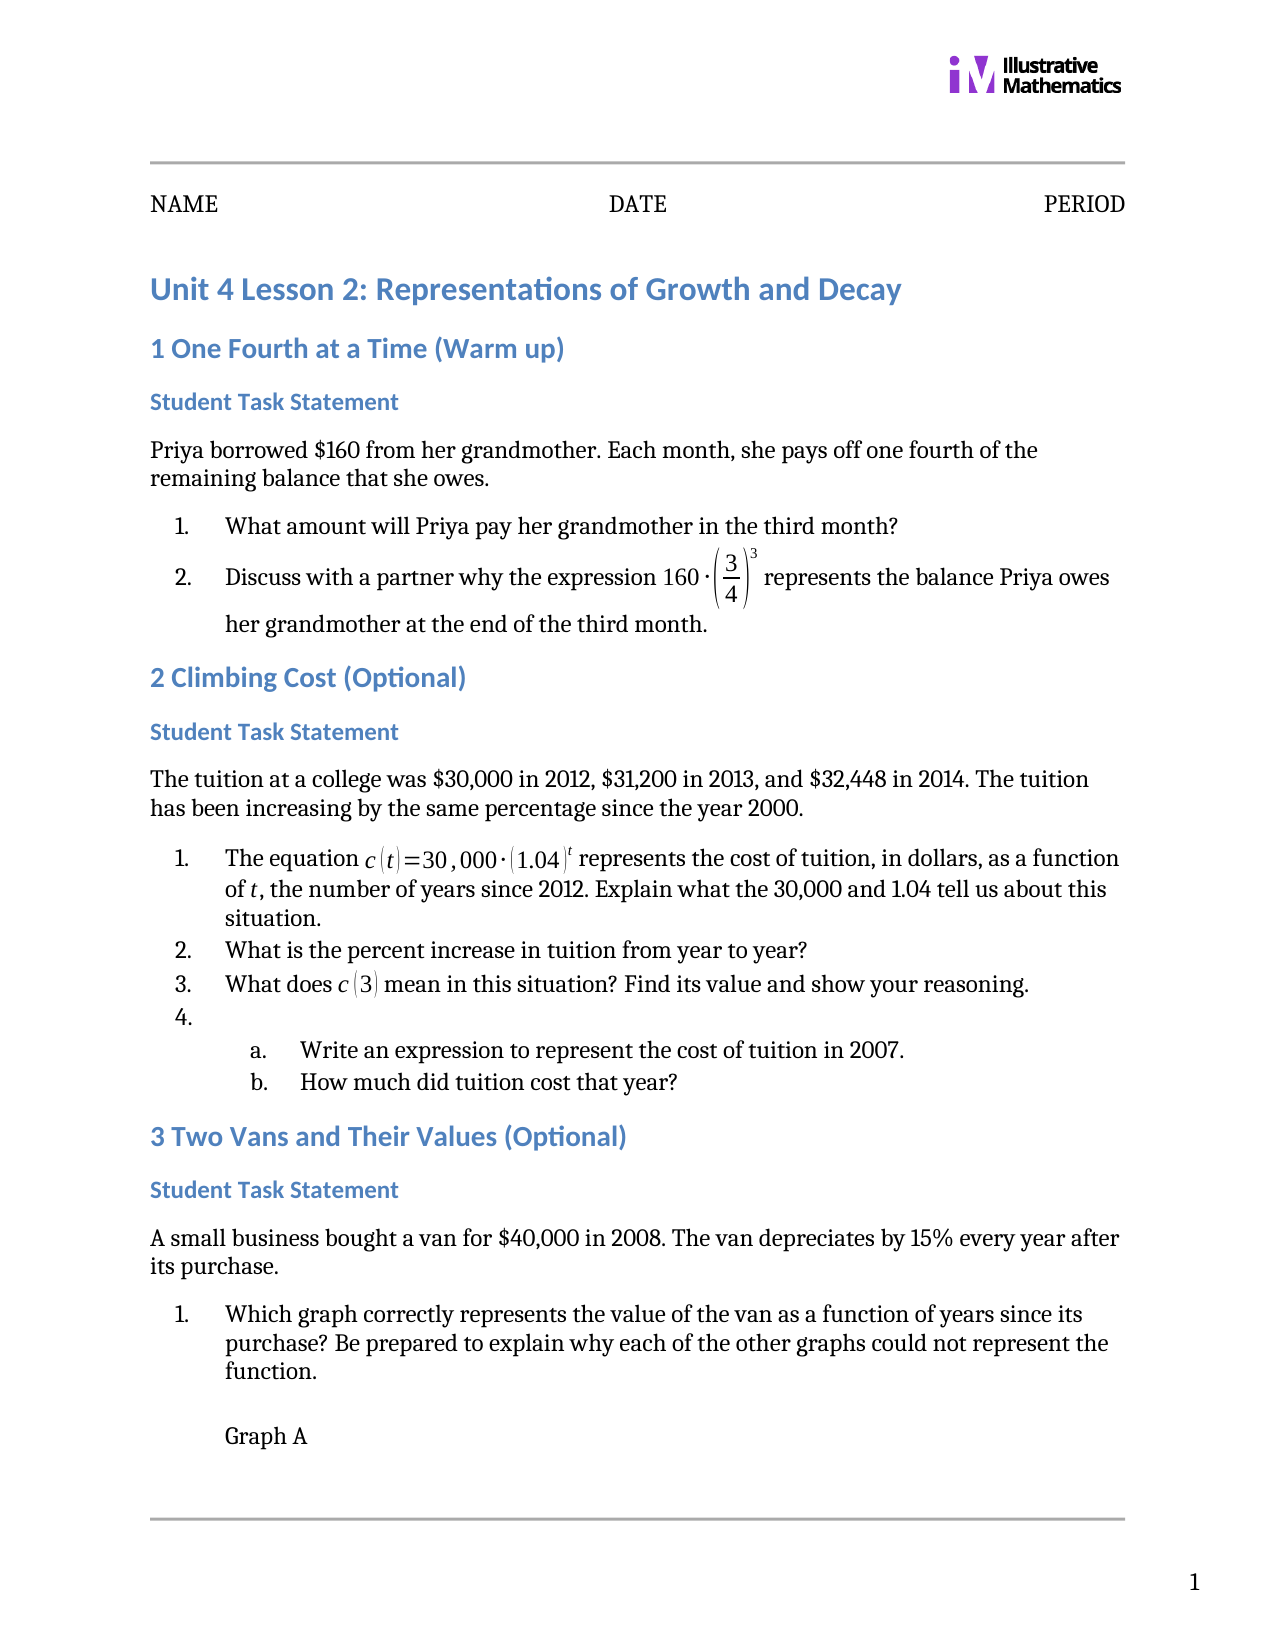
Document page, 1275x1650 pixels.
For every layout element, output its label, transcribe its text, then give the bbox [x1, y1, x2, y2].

list The equation represents the cost of tuition, in dollars, as a function of , the number of years since 2012. Explain what the 30,000 and 1.04 tell us about this situation. [175, 841, 1125, 933]
list What amount will Priya pay her grandmother in the third month? [175, 512, 1125, 541]
list Which graph correctly represents the value of the van as a function of years since its purchase? Be prepared to explain why each of the other graphs could not represent the function. [175, 1300, 1125, 1386]
subtitle 2 Climbing Cost (Optional) [150, 659, 1125, 695]
text Priya borrowed $160 from her grandmother. Each month, she pays off one fourth of the remaining balance that she owes. [150, 436, 1125, 493]
list Discuss with a partner why the expression represents the balance Priya owes her grandmother at the end of the third month. [175, 544, 1125, 639]
picture [949, 55, 1121, 93]
list Graph A [175, 1422, 1125, 1451]
subtitle Student Task Statement [150, 1174, 1125, 1205]
text A small business bought a van for $40,000 in 2008. The van depreciates by 15% every year after its purchase. [150, 1223, 1125, 1281]
list Write an expression to represent the cost of tuition in 2007. [250, 1036, 1125, 1064]
subtitle 1 One Fourth at a Time (Warm up) [150, 330, 1125, 366]
subtitle Student Task Statement [150, 386, 1125, 417]
subtitle Unit 4 Lesson 2: Representations of Growth and Decay [150, 268, 1125, 309]
list How much did tuition cost that year? [250, 1068, 1125, 1097]
subtitle Student Task Statement [150, 716, 1125, 746]
list What is the percent increase in tuition from year to year? [175, 936, 1125, 965]
subtitle 3 Two Vans and Their Values (Optional) [150, 1118, 1125, 1153]
text The tuition at a college was $30,000 in 2012, $31,200 in 2013, and $32,448 in 2014. The tuition has been increasing by the same percentage since the year 2000. [150, 765, 1125, 823]
list What does mean in this situation? Find its value and show your reasoning. [175, 969, 1125, 999]
